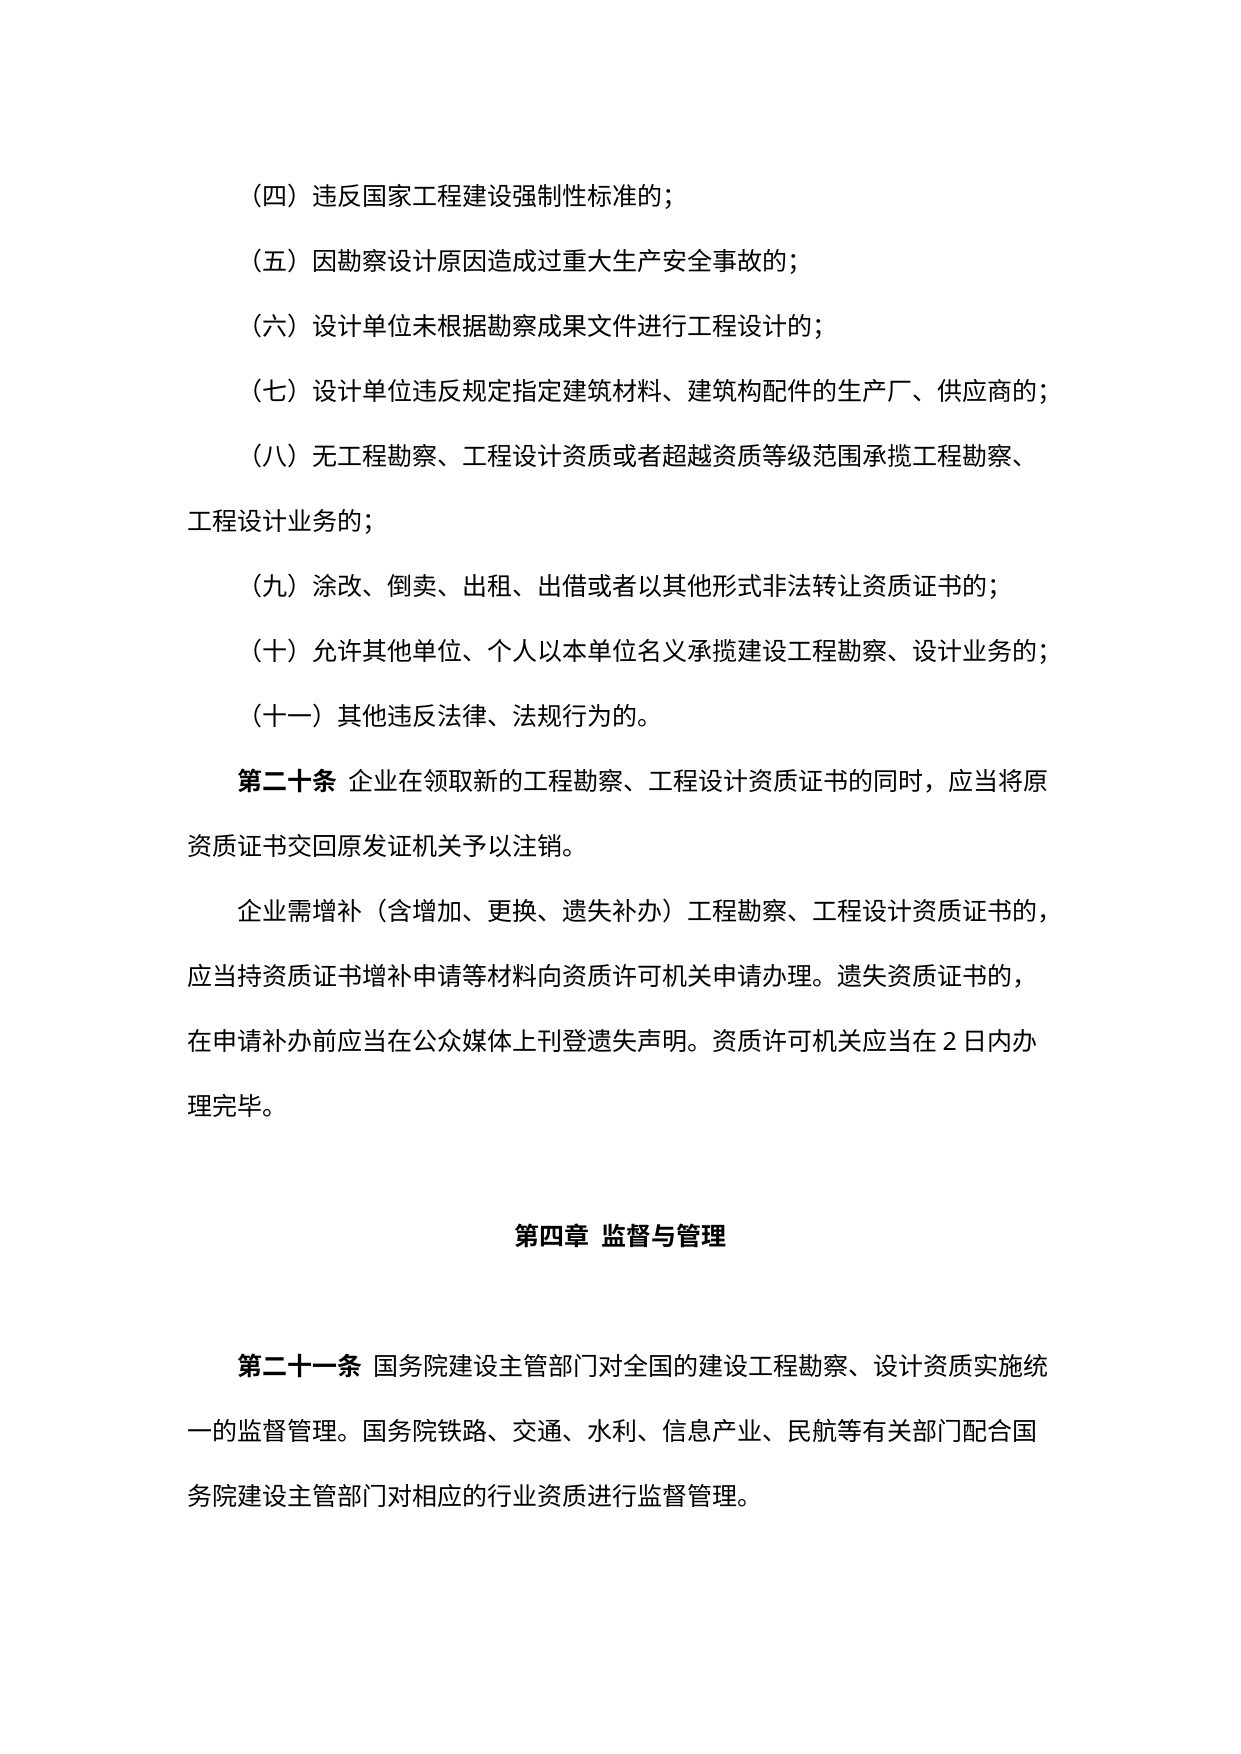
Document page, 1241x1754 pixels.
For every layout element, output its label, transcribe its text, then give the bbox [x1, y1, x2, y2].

text （九）涂改、倒卖、出租、出借或者以其他形式非法转让资质证书的； [187, 552, 1053, 617]
text （七）设计单位违反规定指定建筑材料、建筑构配件的生产厂、供应商的； [187, 357, 1053, 422]
text （六）设计单位未根据勘察成果文件进行工程设计的； [187, 292, 1053, 357]
text 企业需增补（含增加、更换、遗失补办）工程勘察、工程设计资质证书的，应当持资质证书增补申请等材料向资质许可机关申请办理。遗失资质证书的，在申请补办前应当在公众媒体上刊登遗失声明。资质许可机关应当在2日内办理完毕。 [187, 877, 1053, 1137]
text 第四章 监督与管理 [187, 1202, 1053, 1267]
text （十一）其他违反法律、法规行为的。 [187, 682, 1053, 747]
text （八）无工程勘察、工程设计资质或者超越资质等级范围承揽工程勘察、工程设计业务的； [187, 422, 1053, 552]
text 第二十条 企业在领取新的工程勘察、工程设计资质证书的同时，应当将原资质证书交回原发证机关予以注销。 [187, 747, 1053, 877]
text 第二十一条 国务院建设主管部门对全国的建设工程勘察、设计资质实施统一的监督管理。国务院铁路、交通、水利、信息产业、民航等有关部门配合国务院建设主管部门对相应的行业资质进行监督管理。 [187, 1332, 1053, 1527]
text （四）违反国家工程建设强制性标准的； [187, 162, 1053, 227]
text （十）允许其他单位、个人以本单位名义承揽建设工程勘察、设计业务的； [187, 617, 1053, 682]
text （五）因勘察设计原因造成过重大生产安全事故的； [187, 227, 1053, 292]
